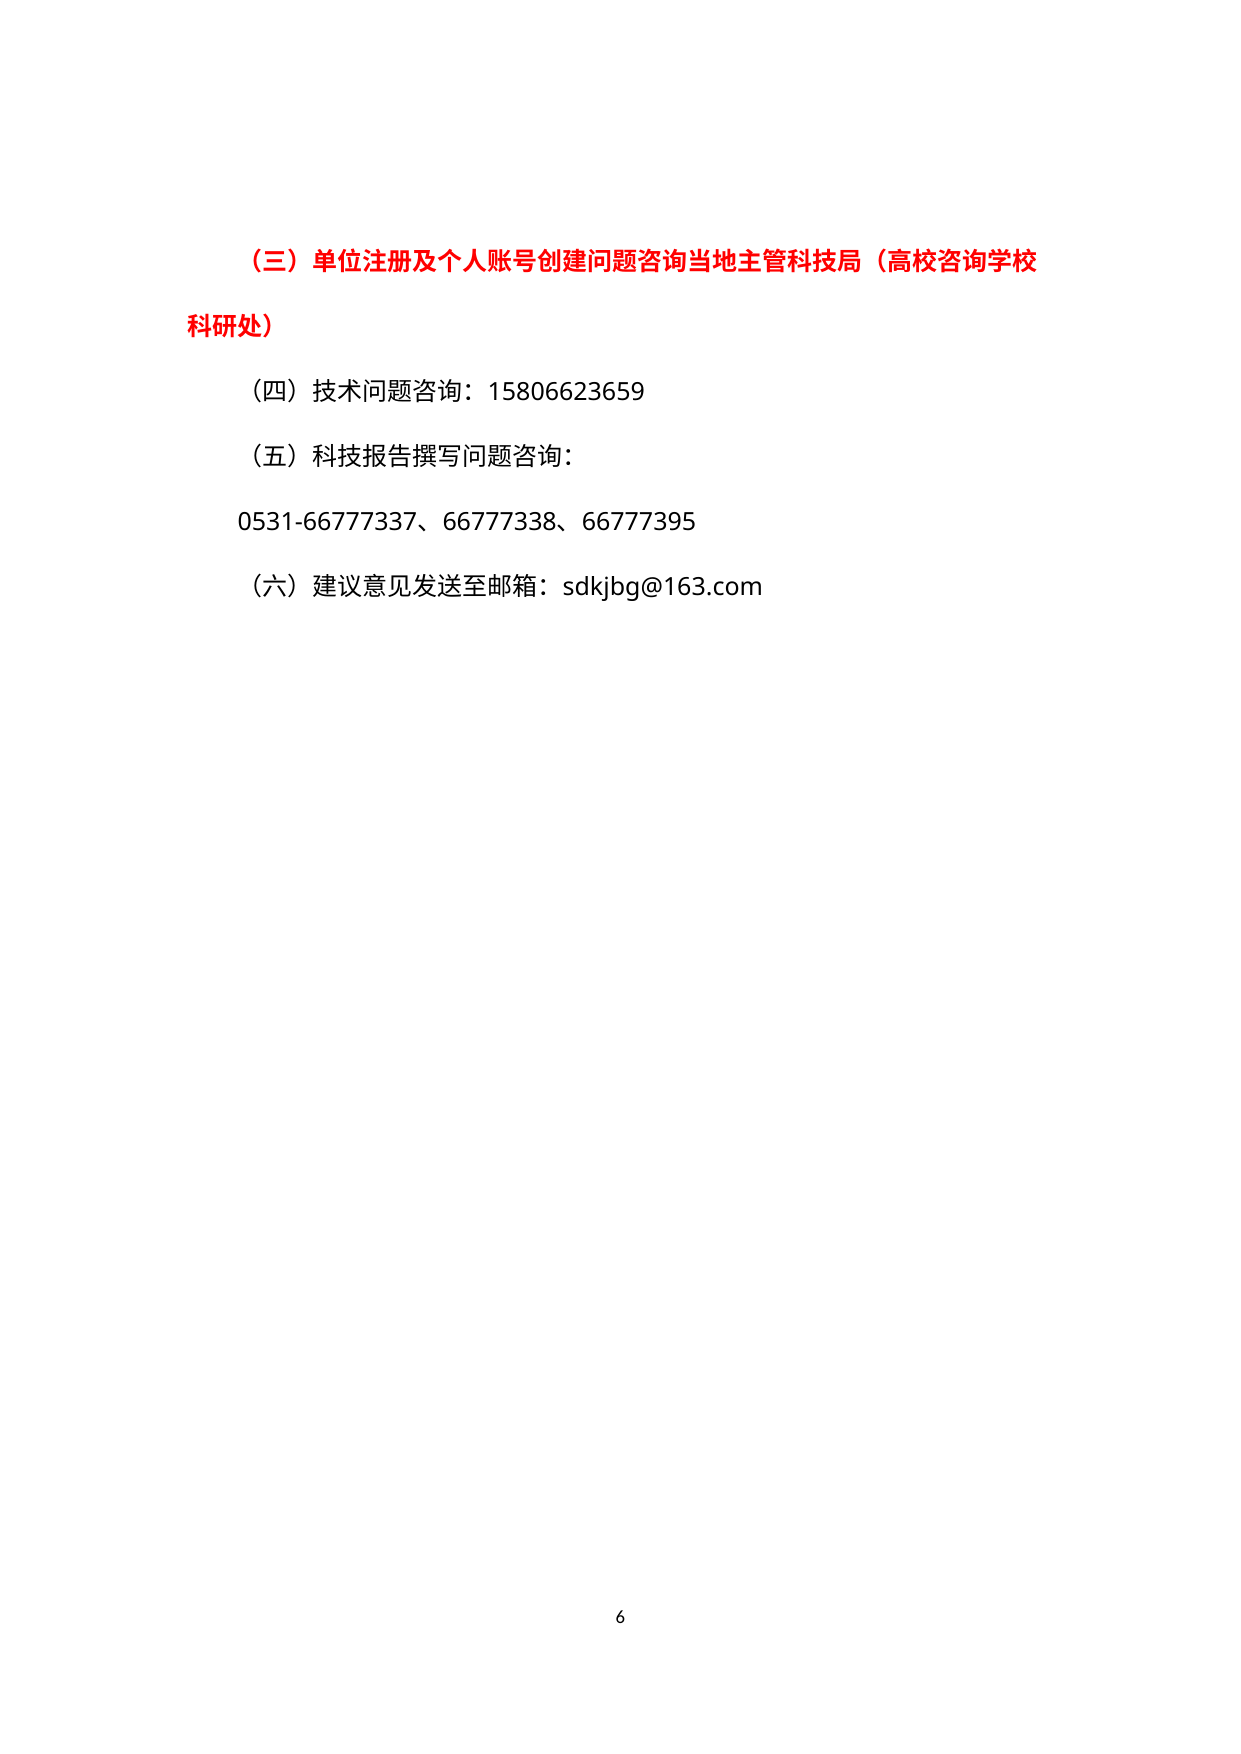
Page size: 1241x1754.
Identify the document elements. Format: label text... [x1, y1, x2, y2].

text （六）建议意见发送至邮箱：sdkjbg@163.com [187, 552, 1053, 617]
text （五）科技报告撰写问题咨询： [187, 422, 1053, 487]
text 0531-66777337、66777338、66777395 [187, 487, 1053, 552]
text （三）单位注册及个人账号创建问题咨询当地主管科技局（高校咨询学校科研处） [187, 227, 1053, 357]
text （四）技术问题咨询：15806623659 [187, 357, 1053, 422]
